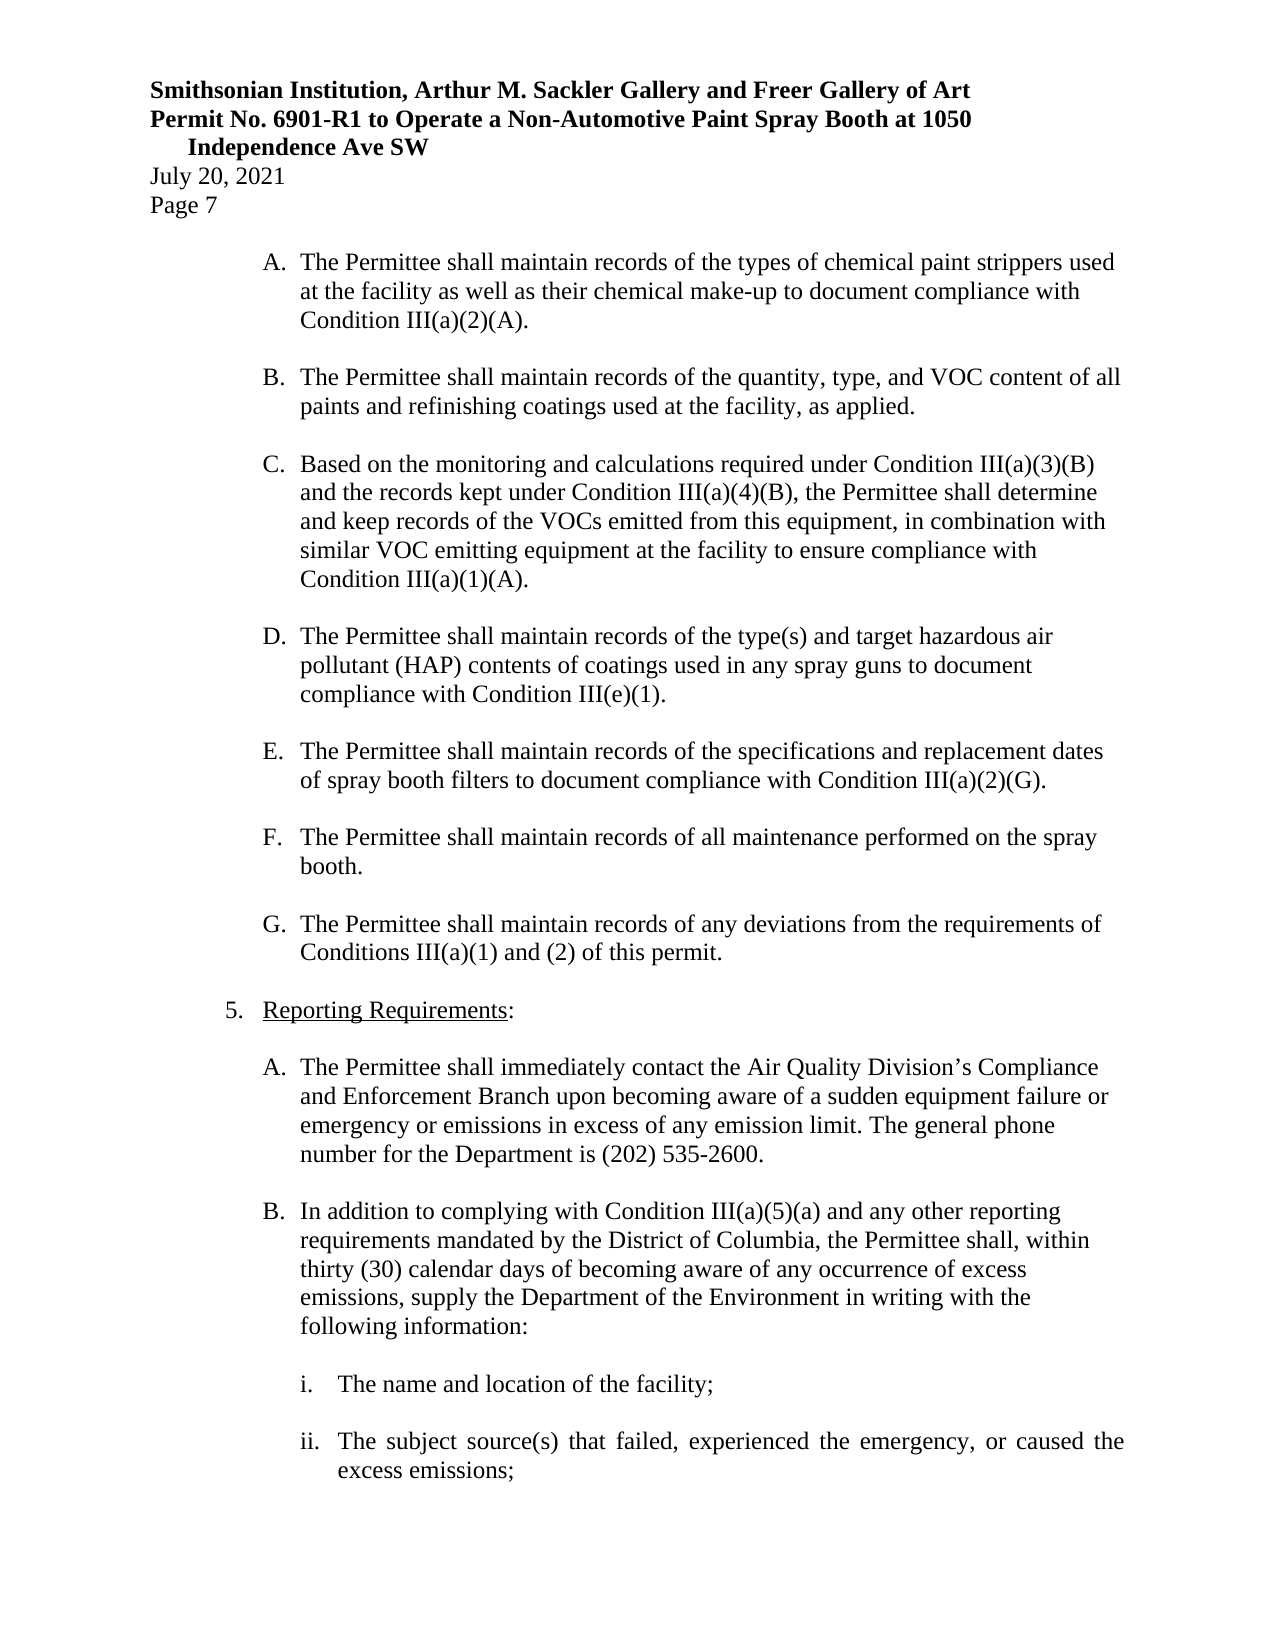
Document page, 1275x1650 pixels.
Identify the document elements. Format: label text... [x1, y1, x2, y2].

text G. The Permittee shall maintain records of any deviations from the requirements of Conditions III(a)(1) and (2) of this permit. [262, 909, 1125, 966]
list The name and location of the facility; [300, 1369, 1125, 1397]
text 5. Reporting Requirements: [225, 995, 1125, 1024]
text C. Based on the monitoring and calculations required under Condition III(a)(3)(B) and the records kept under Condition III(a)(4)(B), the Permittee shall determine and keep records of the VOCs emitted from this equipment, in combination with similar VOC emitting equipment at the facility to ensure compliance with Condition III(a)(1)(A). [262, 449, 1125, 592]
text D. The Permittee shall maintain records of the type(s) and target hazardous air pollutant (HAP) contents of coatings used in any spray guns to document compliance with Condition III(e)(1). [262, 621, 1125, 707]
text F. The Permittee shall maintain records of all maintenance performed on the spray booth. [262, 822, 1125, 880]
text E. The Permittee shall maintain records of the specifications and replacement dates of spray booth filters to document compliance with Condition III(a)(2)(G). [262, 736, 1125, 794]
text B. The Permittee shall maintain records of the quantity, type, and VOC content of all paints and refinishing coatings used at the facility, as applied. [262, 362, 1125, 420]
text A. The Permittee shall immediately contact the Air Quality Division’s Compliance and Enforcement Branch upon becoming aware of a sudden equipment failure or emergency or emissions in excess of any emission limit. The general phone number for the Department is (202) 535-2600. [262, 1052, 1125, 1167]
list The subject source(s) that failed, experienced the emergency, or caused the excess emissions; [300, 1426, 1125, 1484]
text B. In addition to complying with Condition III(a)(5)(a) and any other reporting requirements mandated by the District of Columbia, the Permittee shall, within thirty (30) calendar days of becoming aware of any occurrence of excess emissions, supply the Department of the Environment in writing with the following information: [262, 1196, 1125, 1340]
text A. The Permittee shall maintain records of the types of chemical paint strippers used at the facility as well as their chemical make-up to document compliance with Condition III(a)(2)(A). [262, 247, 1125, 334]
